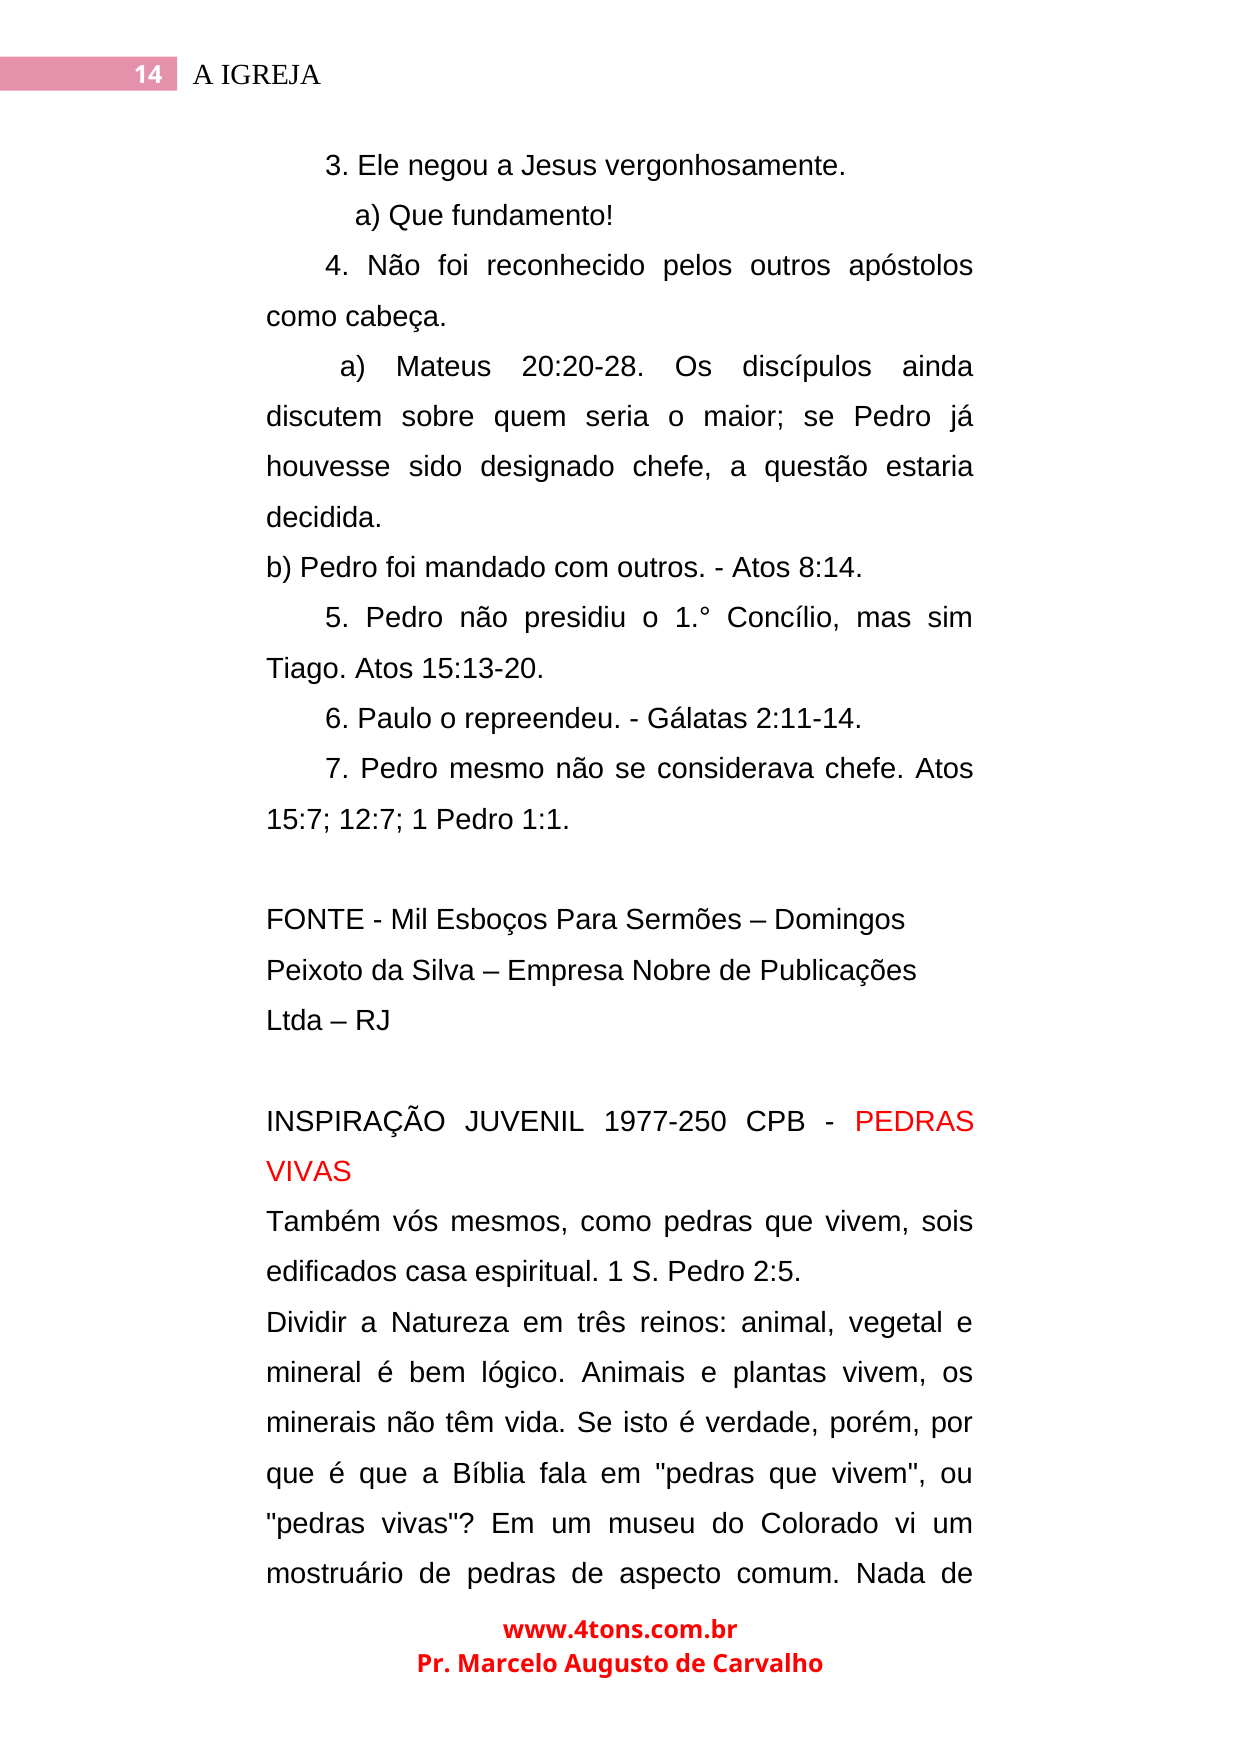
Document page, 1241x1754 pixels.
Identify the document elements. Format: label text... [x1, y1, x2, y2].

text 6. Paulo o repreendeu. - Gálatas 2:11-14. [266, 701, 974, 734]
text 7. Pedro se considerava . 15:7; 12:7; 1 Pedro 1:1. [266, 751, 974, 835]
text INSPIRAÇÃO JUVENIL 1977-250 CPB - PEDRAS VIVAS [266, 1103, 974, 1187]
text a) ! [266, 198, 974, 231]
text Também vós mesmos, como pedras que vivem, sois edificados casa espiritual. 1 S. Pedro 2:5. [266, 1204, 974, 1288]
text 3. negou a Jesus . [266, 148, 974, 181]
text 5. Pedro presidiu o 1.° , Tiago. 15:13-20. [266, 600, 974, 684]
text 4. foi reconhecido . [266, 248, 974, 332]
text a) Mateus 20:20-28. Os discutem seria o ; se Pedro houvesse sido designado , a estaria . [266, 349, 974, 533]
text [266, 1305, 974, 1590]
text b) Pedro foi . - 8:14. [266, 550, 974, 584]
text FONTE - Mil Esboços Para Sermões – Domingos Peixoto da Silva – Empresa Nobre de Publicações Ltda – RJ [266, 902, 974, 1036]
